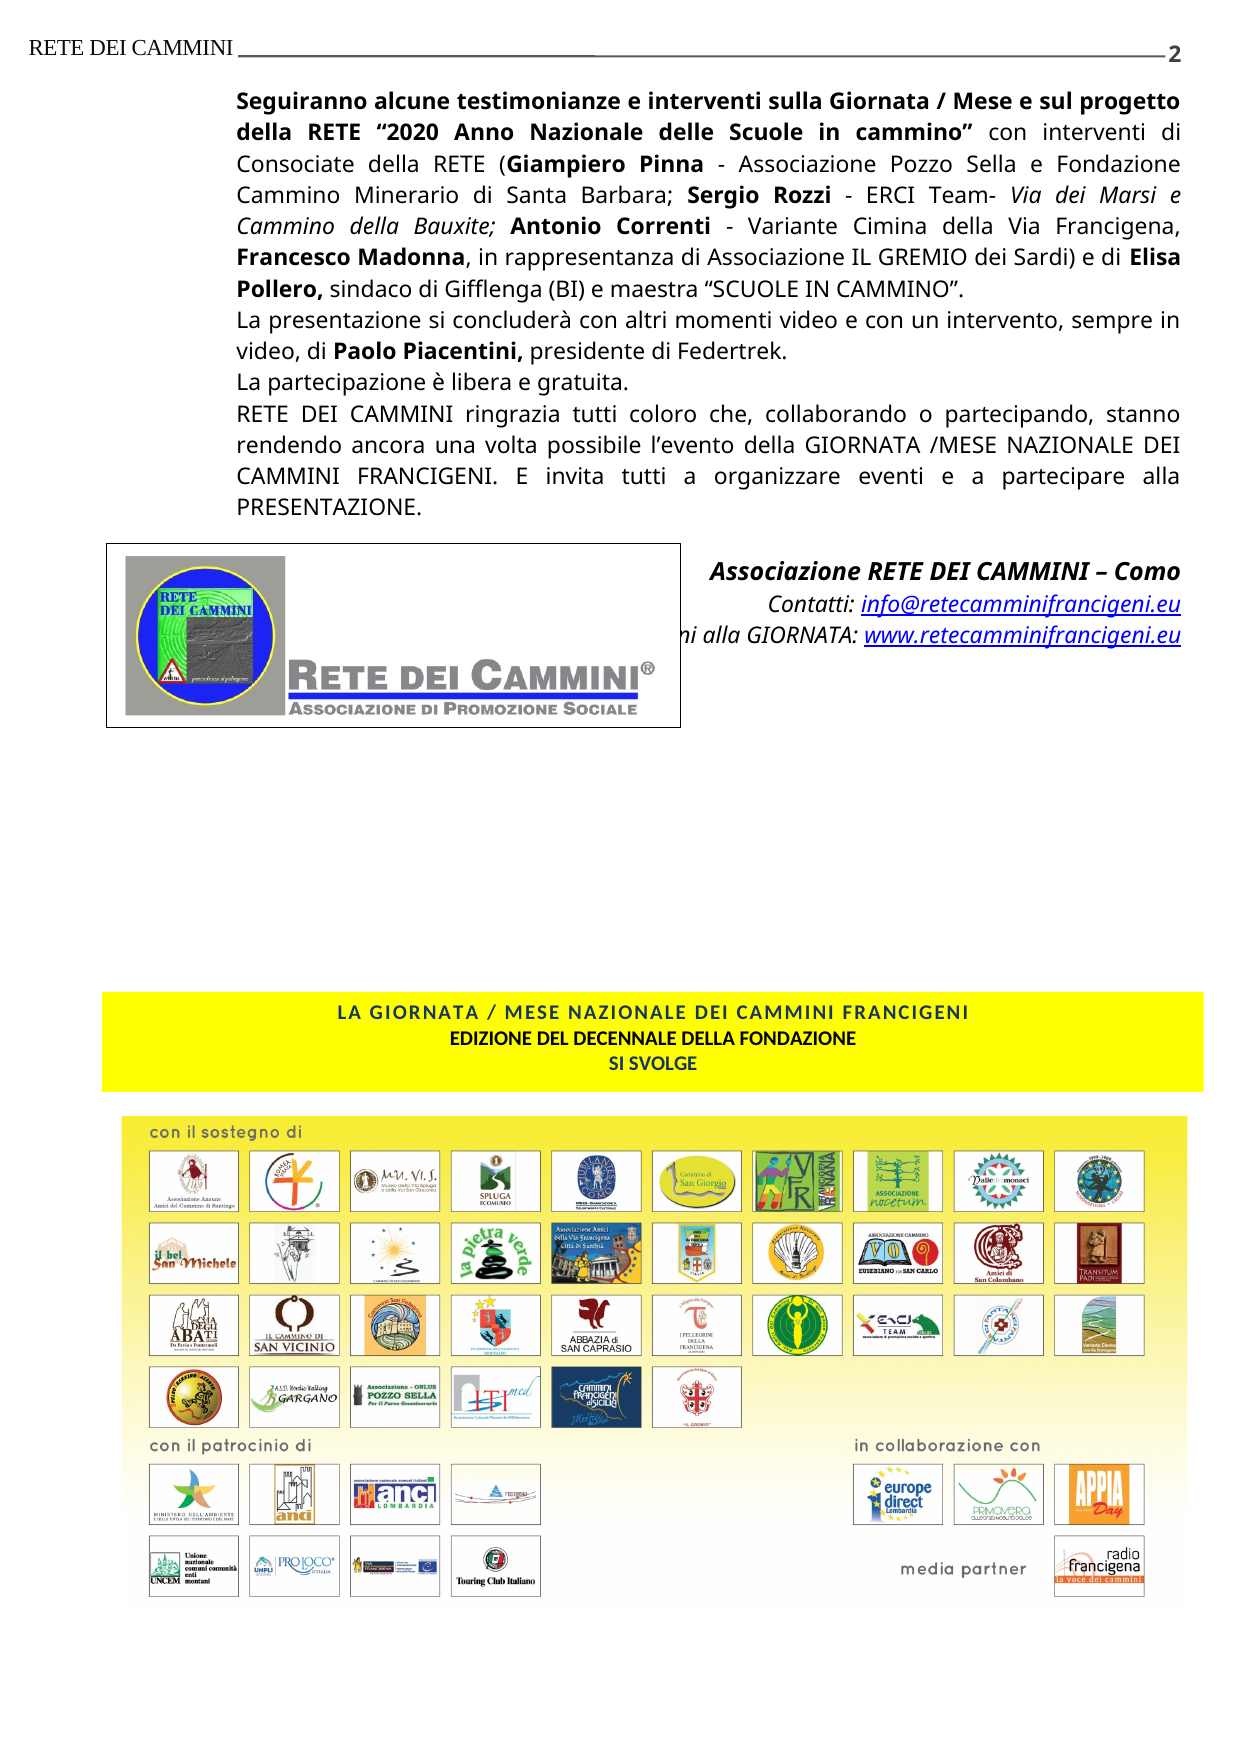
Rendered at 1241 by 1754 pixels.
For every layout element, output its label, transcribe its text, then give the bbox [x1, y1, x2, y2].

text Adesioni alla GIORNATA: www.retecamminifrancigeni.eu [681, 619, 1181, 650]
picture [121, 551, 659, 717]
text Contatti: info@retecamminifrancigeni.eu [681, 588, 1181, 619]
text Seguiranno alcune testimonianze e interventi sulla Giornata / Mese e sul progetto della RETE “2020 Anno Nazionale delle Scuole in cammino” con interventi di Consociate della RETE (Giampiero Pinna - Associazione Pozzo Sella e Fondazione Cammino Minerario di Santa Barbara; Sergio Rozzi - ERCI Team- Via dei Marsi e Cammino della Bauxite; Antonio Correnti - Variante Cimina della Via Francigena, Francesco Madonna, in rappresentanza di Associazione IL GREMIO dei Sardi) e di Elisa Pollero, sindaco di Gifflenga (BI) e maestra “SCUOLE IN CAMMINO”. [236, 85, 1181, 304]
text Associazione RETE DEI CAMMINI – Como [681, 554, 1181, 588]
text La presentazione si concluderà con altri momenti video e con un intervento, sempre in video, di Paolo Piacentini, presidente di Federtrek. [236, 304, 1181, 366]
picture [121, 1116, 1188, 1614]
text La partecipazione è libera e gratuita. [236, 366, 1181, 397]
text RETE DEI CAMMINI ringrazia tutti coloro che, collaborando o partecipando, stanno rendendo ancora una volta possibile l’evento della GIORNATA /MESE NAZIONALE DEI CAMMINI FRANCIGENI. E invita tutti a organizzare eventi e a partecipare alla PRESENTAZIONE. [236, 397, 1181, 522]
